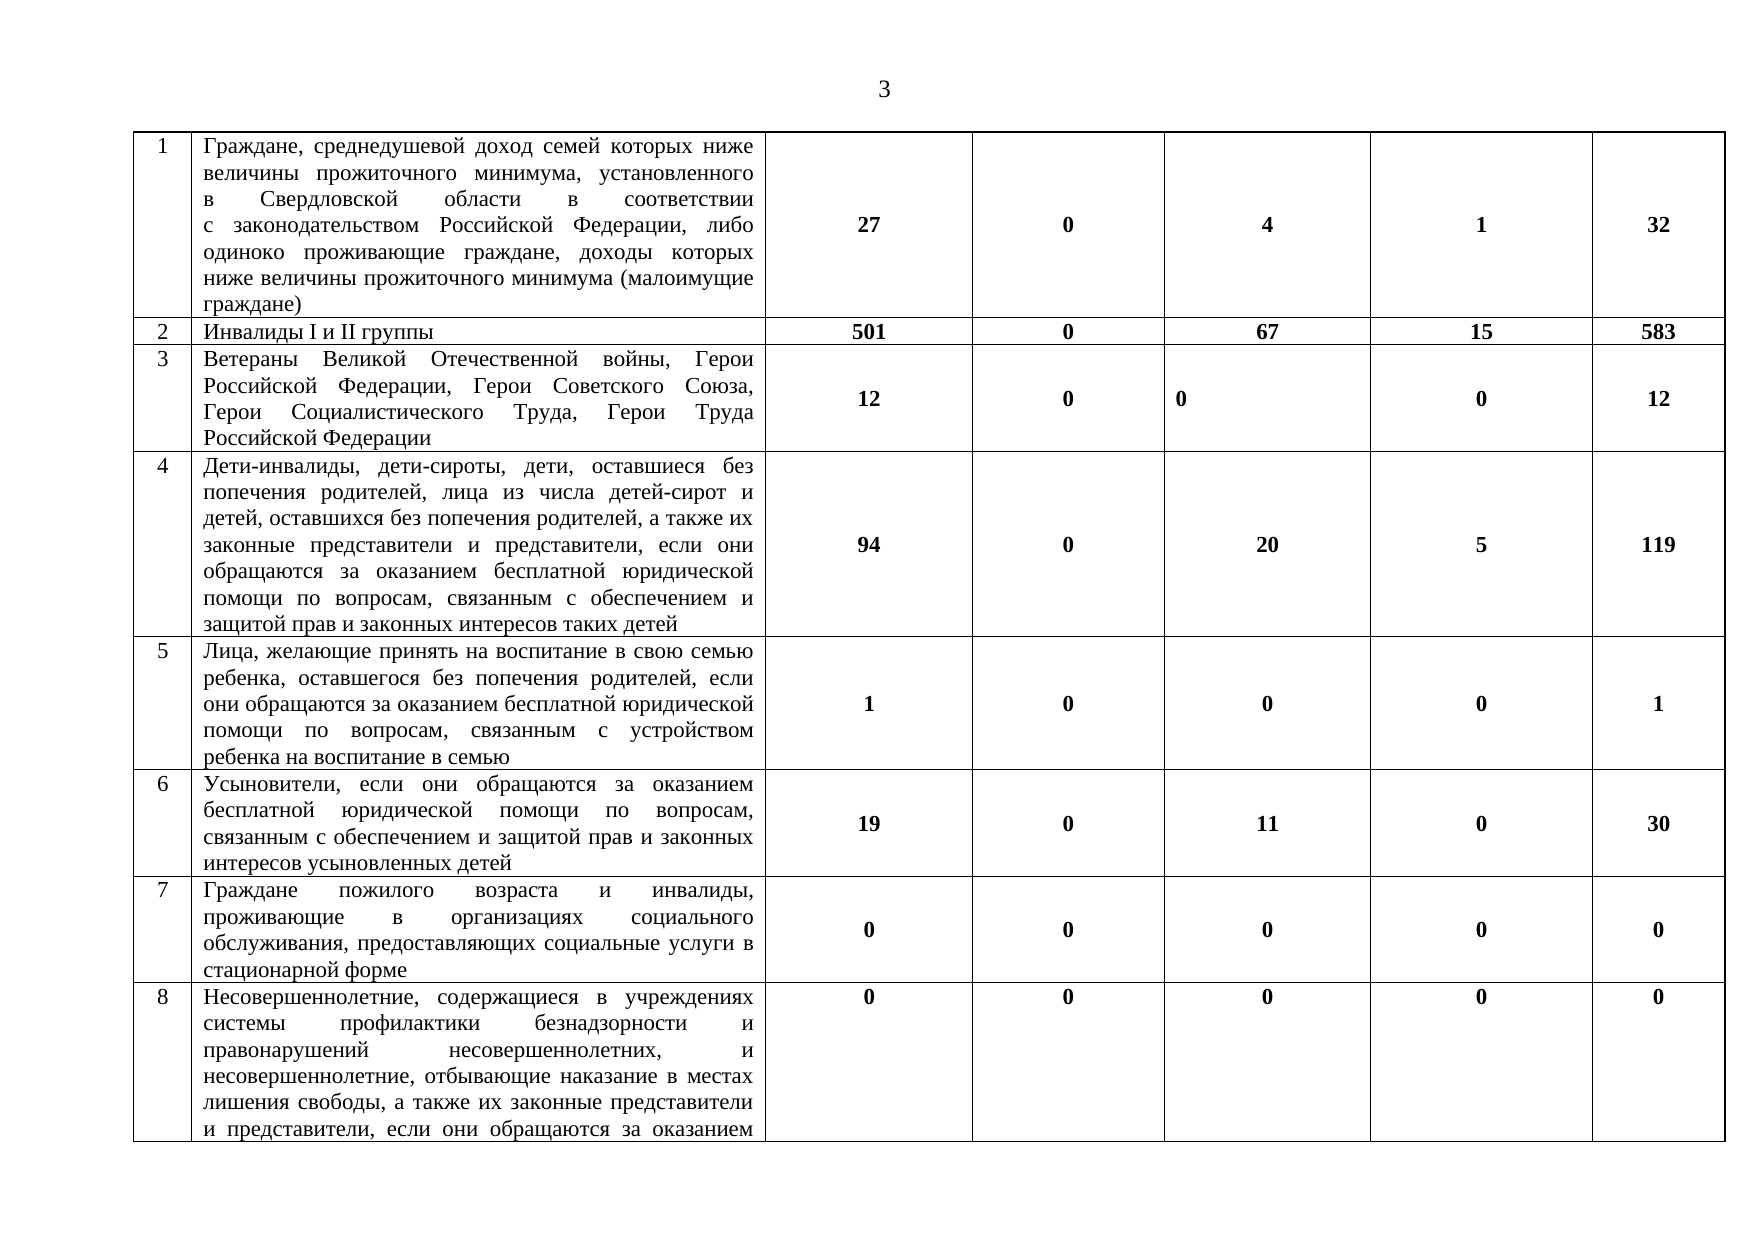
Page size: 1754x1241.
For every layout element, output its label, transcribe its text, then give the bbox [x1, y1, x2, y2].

table_cell 7 [134, 877, 191, 982]
table_cell 5 [1371, 452, 1592, 636]
table_cell Граждане пожилого возраста и инвалиды, проживающие в организациях социального обслуживания, предоставляющих социальные услуги в стационарной форме [192, 877, 765, 982]
table_cell 4 [134, 452, 191, 636]
table_cell 501 [766, 318, 972, 344]
table_cell 30 [1593, 770, 1724, 876]
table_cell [192, 983, 765, 1141]
table_cell 1 [766, 637, 972, 769]
table_cell 0 [973, 452, 1164, 636]
table_cell 0 [1593, 983, 1724, 1141]
table_cell 0 [973, 877, 1164, 982]
table_cell 0 [1165, 983, 1370, 1141]
table_cell 0 [1371, 770, 1592, 876]
table_cell 0 [973, 345, 1164, 451]
table_cell Ветераны Великой Отечественной войны, Герои Российской Федерации, Герои Советского Союза, Герои Социалистического Труда, Герои Труда Российской Федерации [192, 345, 765, 451]
table_cell 67 [1165, 318, 1370, 344]
table_cell 27 [766, 133, 972, 317]
table_cell 15 [1371, 318, 1592, 344]
table_cell 0 [1165, 637, 1370, 769]
table_cell 6 [134, 770, 191, 876]
table_cell 0 [1371, 637, 1592, 769]
table_cell 94 [766, 452, 972, 636]
table_cell 1 [1593, 637, 1724, 769]
table_cell 0 [1371, 877, 1592, 982]
table_cell 583 [1593, 318, 1724, 344]
table_cell 12 [1593, 345, 1724, 451]
table_cell 0 [973, 637, 1164, 769]
table_cell 32 [1593, 133, 1724, 317]
table_cell Дети-инвалиды, дети-сироты, дети, оставшиеся без попечения родителей, лица из числа детей-сирот и детей, оставшихся без попечения родителей, а также их законные представители и представители, если они обращаются за оказанием бесплатной юридической помощи по вопросам, связанным с обеспечением и защитой прав и законных интересов таких детей [192, 452, 765, 636]
table_cell 5 [134, 637, 191, 769]
table_cell 0 [973, 133, 1164, 317]
table_cell Граждане, среднедушевой доход семей которых ниже величины прожиточного минимума, установленного в Свердловской области в соответствии с законодательством Российской Федерации, либо одиноко проживающие граждане, доходы которых ниже величины прожиточного минимума (малоимущие граждане) [192, 133, 765, 317]
table_cell 0 [1371, 983, 1592, 1141]
table_cell 1 [134, 133, 191, 317]
table_cell 12 [766, 345, 972, 451]
table_cell 1 [1371, 133, 1592, 317]
table_cell Усыновители, если они обращаются за оказанием бесплатной юридической помощи по вопросам, связанным с обеспечением и защитой прав и законных интересов усыновленных детей [192, 770, 765, 876]
table_cell 0 [1165, 345, 1370, 451]
table_cell 0 [1593, 877, 1724, 982]
table_cell 0 [973, 770, 1164, 876]
table_cell 2 [134, 318, 191, 344]
table_cell 0 [973, 318, 1164, 344]
table_cell 8 [134, 983, 191, 1141]
table_cell 11 [1165, 770, 1370, 876]
table_cell 0 [766, 877, 972, 982]
table_cell 19 [766, 770, 972, 876]
table_cell 0 [1165, 877, 1370, 982]
table_cell 0 [766, 983, 972, 1141]
table_cell 0 [1371, 345, 1592, 451]
table_cell 119 [1593, 452, 1724, 636]
table_cell 4 [1165, 133, 1370, 317]
table_cell 3 [134, 345, 191, 451]
table_cell 20 [1165, 452, 1370, 636]
table_cell Инвалиды I и II группы [192, 318, 765, 344]
table_cell Лица, желающие принять на воспитание в свою семью ребенка, оставшегося без попечения родителей, если они обращаются за оказанием бесплатной юридической помощи по вопросам, связанным с устройством ребенка на воспитание в семью [192, 637, 765, 769]
table_cell 0 [973, 983, 1164, 1141]
